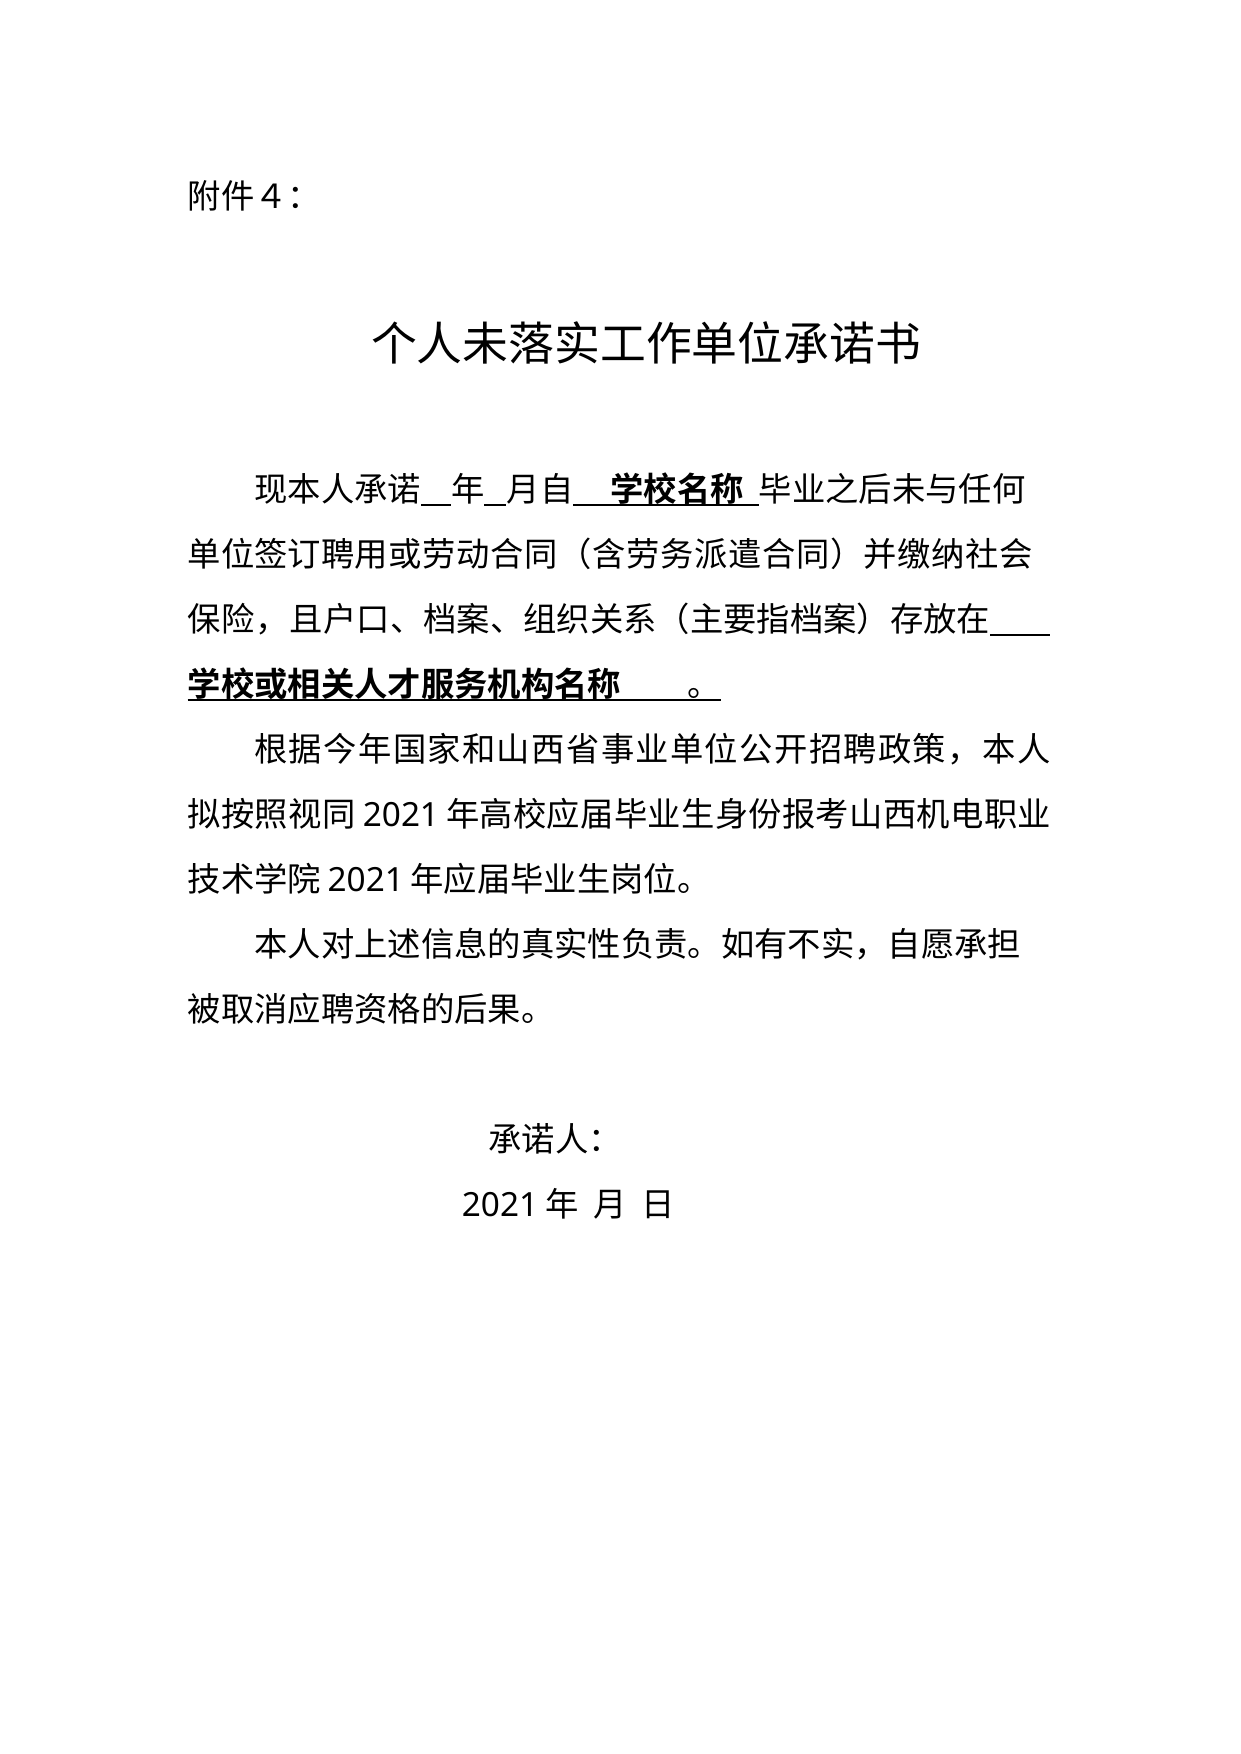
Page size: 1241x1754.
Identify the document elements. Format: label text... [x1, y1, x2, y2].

text 承诺人： [187, 1104, 1053, 1169]
text 现本人承诺 年 月自 学校名称 毕业之后未与任何单位签订聘用或劳动合同（含劳务派遣合同）并缴纳社会保险，且户口、档案、组织关系（主要指档案）存放在 学校或相关人才服务机构名称 。 [187, 454, 1053, 714]
text 本人对上述信息的真实性负责。如有不实，自愿承担被取消应聘资格的后果。 [187, 909, 1053, 1039]
text 2021年 月 日 [187, 1169, 1053, 1234]
text 个人未落实工作单位承诺书 [187, 292, 1053, 389]
text 根据今年国家和山西省事业单位公开招聘政策，本人拟按照视同2021年高校应届毕业生身份报考山西机电职业技术学院2021年应届毕业生岗位。 [187, 714, 1053, 909]
text 附件４： [187, 162, 1053, 227]
